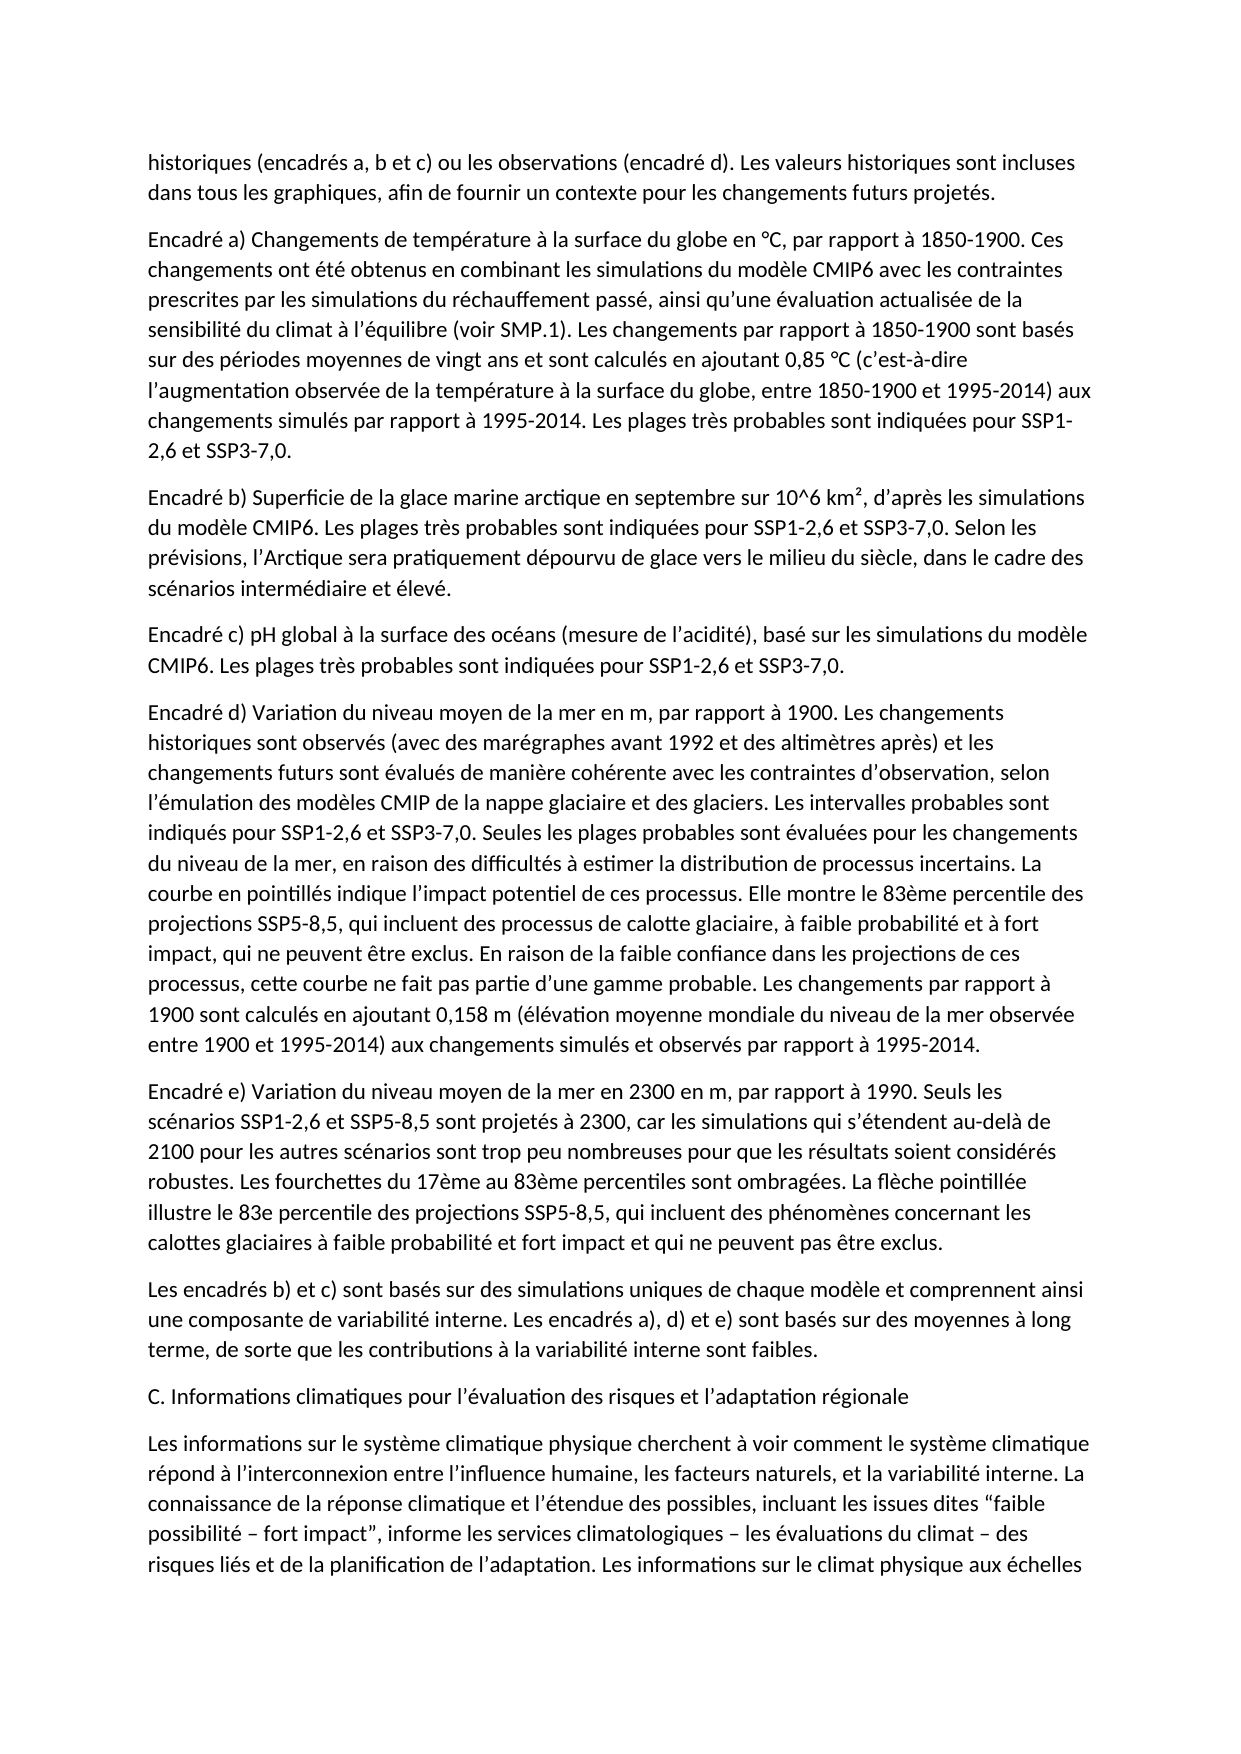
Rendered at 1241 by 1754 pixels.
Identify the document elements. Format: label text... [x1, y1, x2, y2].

text Encadré a) Changements de température à la surface du globe en °C, par rapport à 1850-1900. Ces changements ont été obtenus en combinant les simulations du modèle CMIP6 avec les contraintes prescrites par les simulations du réchauffement passé, ainsi qu’une évaluation actualisée de la sensibilité du climat à l’équilibre (voir SMP.1). Les changements par rapport à 1850-1900 sont basés sur des périodes moyennes de vingt ans et sont calculés en ajoutant 0,85 °C (c’est-à-dire l’augmentation observée de la température à la surface du globe, entre 1850-1900 et 1995-2014) aux changements simulés par rapport à 1995-2014. Les plages très probables sont indiquées pour SSP1-2,6 et SSP3-7,0. [148, 225, 1093, 464]
text Les encadrés b) et c) sont basés sur des simulations uniques de chaque modèle et comprennent ainsi une composante de variabilité interne. Les encadrés a), d) et e) sont basés sur des moyennes à long terme, de sorte que les contributions à la variabilité interne sont faibles. [148, 1275, 1093, 1363]
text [148, 1429, 1093, 1578]
text Encadré b) Superficie de la glace marine arctique en septembre sur 10^6 km², d’après les simulations du modèle CMIP6. Les plages très probables sont indiquées pour SSP1-2,6 et SSP3-7,0. Selon les prévisions, l’Arctique sera pratiquement dépourvu de glace vers le milieu du siècle, dans le cadre des scénarios intermédiaire et élevé. [148, 483, 1093, 602]
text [148, 148, 1093, 206]
text Encadré d) Variation du niveau moyen de la mer en m, par rapport à 1900. Les changements historiques sont observés (avec des marégraphes avant 1992 et des altimètres après) et les changements futurs sont évalués de manière cohérente avec les contraintes d’observation, selon l’émulation des modèles CMIP de la nappe glaciaire et des glaciers. Les intervalles probables sont indiqués pour SSP1-2,6 et SSP3-7,0. Seules les plages probables sont évaluées pour les changements du niveau de la mer, en raison des difficultés à estimer la distribution de processus incertains. La courbe en pointillés indique l’impact potentiel de ces processus. Elle montre le 83ème percentile des projections SSP5-8,5, qui incluent des processus de calotte glaciaire, à faible probabilité et à fort impact, qui ne peuvent être exclus. En raison de la faible confiance dans les projections de ces processus, cette courbe ne fait pas partie d’une gamme probable. Les changements par rapport à 1900 sont calculés en ajoutant 0,158 m (élévation moyenne mondiale du niveau de la mer observée entre 1900 et 1995-2014) aux changements simulés et observés par rapport à 1995-2014. [148, 698, 1093, 1058]
text C. Informations climatiques pour l’évaluation des risques et l’adaptation régionale [148, 1382, 1093, 1410]
text Encadré e) Variation du niveau moyen de la mer en 2300 en m, par rapport à 1990. Seuls les scénarios SSP1-2,6 et SSP5-8,5 sont projetés à 2300, car les simulations qui s’étendent au-delà de 2100 pour les autres scénarios sont trop peu nombreuses pour que les résultats soient considérés robustes. Les fourchettes du 17ème au 83ème percentiles sont ombragées. La flèche pointillée illustre le 83e percentile des projections SSP5-8,5, qui incluent des phénomènes concernant les calottes glaciaires à faible probabilité et fort impact et qui ne peuvent pas être exclus. [148, 1077, 1093, 1256]
text Encadré c) pH global à la surface des océans (mesure de l’acidité), basé sur les simulations du modèle CMIP6. Les plages très probables sont indiquées pour SSP1-2,6 et SSP3-7,0. [148, 621, 1093, 679]
